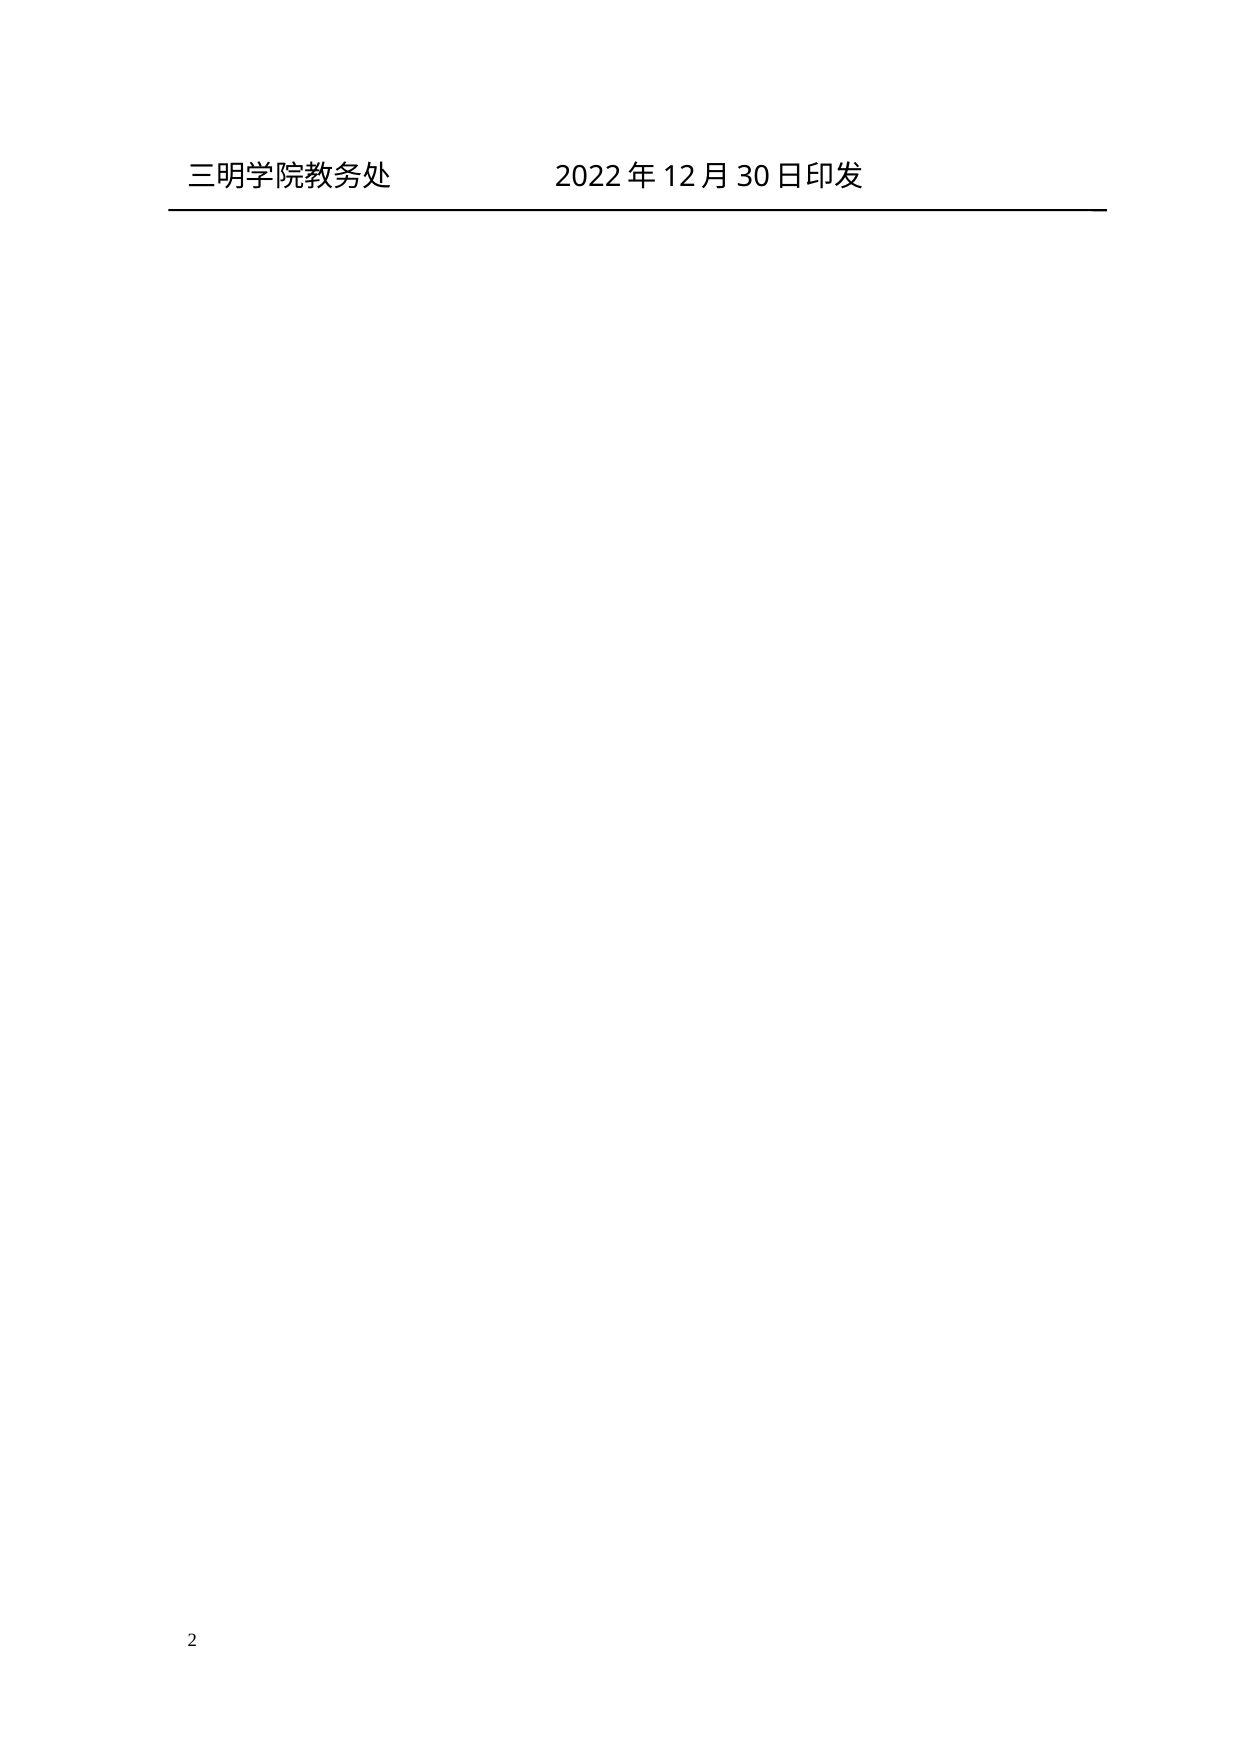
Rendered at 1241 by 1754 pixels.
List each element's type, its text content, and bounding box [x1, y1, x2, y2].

text 三明学院教务处 2022年12月30日印发 [187, 150, 1053, 196]
